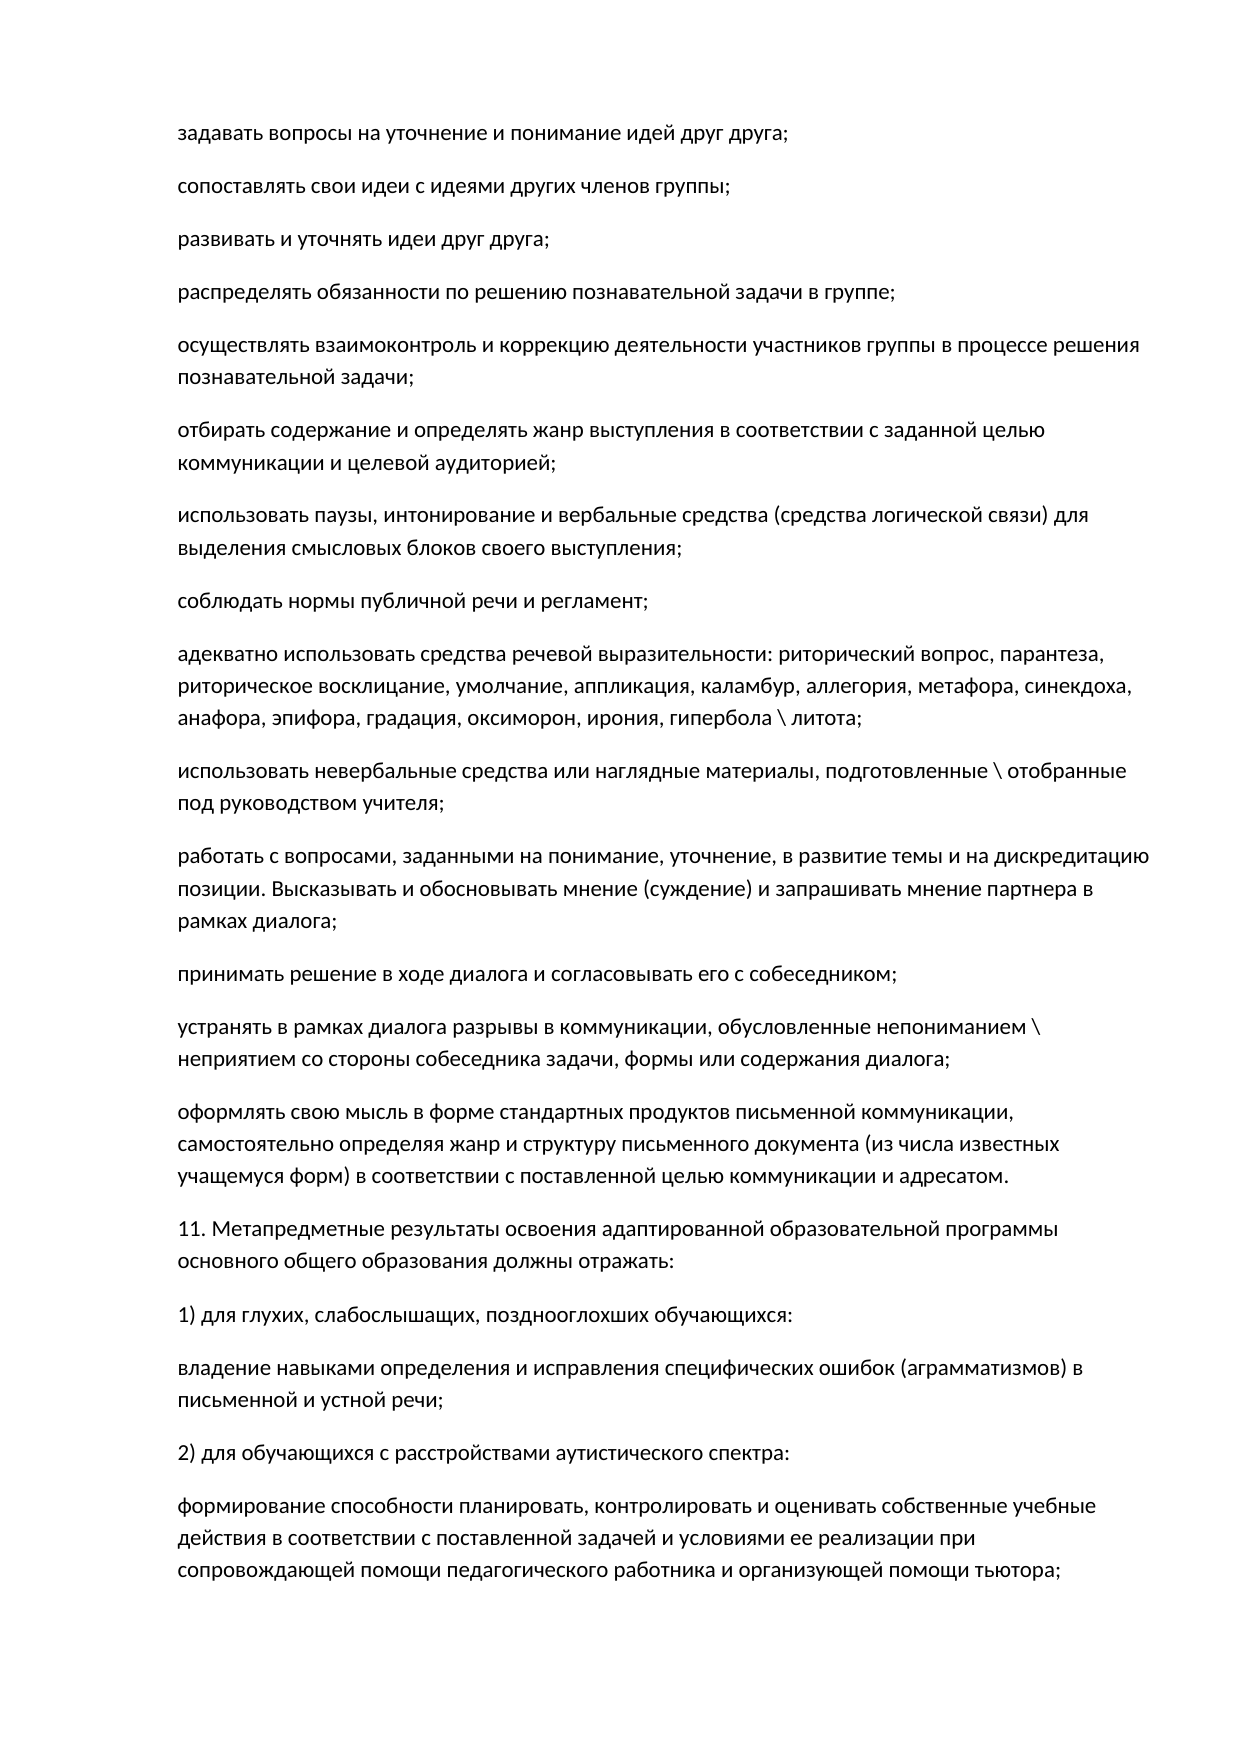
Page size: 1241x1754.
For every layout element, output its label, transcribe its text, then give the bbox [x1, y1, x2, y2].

text использовать паузы, интонирование и вербальные средства (средства логической связи) для выделения смысловых блоков своего выступления; [177, 501, 1152, 561]
text формирование способности планировать, контролировать и оценивать собственные учебные действия в соответствии с поставленной задачей и условиями ее реализации при сопровождающей помощи педагогического работника и организующей помощи тьютора; [177, 1491, 1152, 1583]
text развивать и уточнять идеи друг друга; [177, 224, 1152, 252]
text принимать решение в ходе диалога и согласовывать его с собеседником; [177, 959, 1152, 987]
text распределять обязанности по решению познавательной задачи в группе; [177, 277, 1152, 305]
text задавать вопросы на уточнение и понимание идей друг друга; [177, 118, 1152, 146]
text 2) для обучающихся с расстройствами аутистического спектра: [177, 1438, 1152, 1466]
text устранять в рамках диалога разрывы в коммуникации, обусловленные непониманием \ неприятием со стороны собеседника задачи, формы или содержания диалога; [177, 1012, 1152, 1072]
text адекватно использовать средства речевой выразительности: риторический вопрос, парантеза, риторическое восклицание, умолчание, аппликация, каламбур, аллегория, метафора, синекдоха, анафора, эпифора, градация, оксиморон, ирония, гипербола \ литота; [177, 639, 1152, 731]
text осуществлять взаимоконтроль и коррекцию деятельности участников группы в процессе решения познавательной задачи; [177, 330, 1152, 390]
text владение навыками определения и исправления специфических ошибок (аграмматизмов) в письменной и устной речи; [177, 1353, 1152, 1413]
text 11. Метапредметные результаты освоения адаптированной образовательной программы основного общего образования должны отражать: [177, 1214, 1152, 1275]
text оформлять свою мысль в форме стандартных продуктов письменной коммуникации, самостоятельно определяя жанр и структуру письменного документа (из числа известных учащемуся форм) в соответствии с поставленной целью коммуникации и адресатом. [177, 1097, 1152, 1189]
text 1) для глухих, слабослышащих, позднооглохших обучающихся: [177, 1300, 1152, 1328]
text сопоставлять свои идеи с идеями других членов группы; [177, 171, 1152, 199]
text соблюдать нормы публичной речи и регламент; [177, 586, 1152, 614]
text работать с вопросами, заданными на понимание, уточнение, в развитие темы и на дискредитацию позиции. Высказывать и обосновывать мнение (суждение) и запрашивать мнение партнера в рамках диалога; [177, 841, 1152, 934]
text использовать невербальные средства или наглядные материалы, подготовленные \ отобранные под руководством учителя; [177, 756, 1152, 816]
text отбирать содержание и определять жанр выступления в соответствии с заданной целью коммуникации и целевой аудиторией; [177, 415, 1152, 476]
